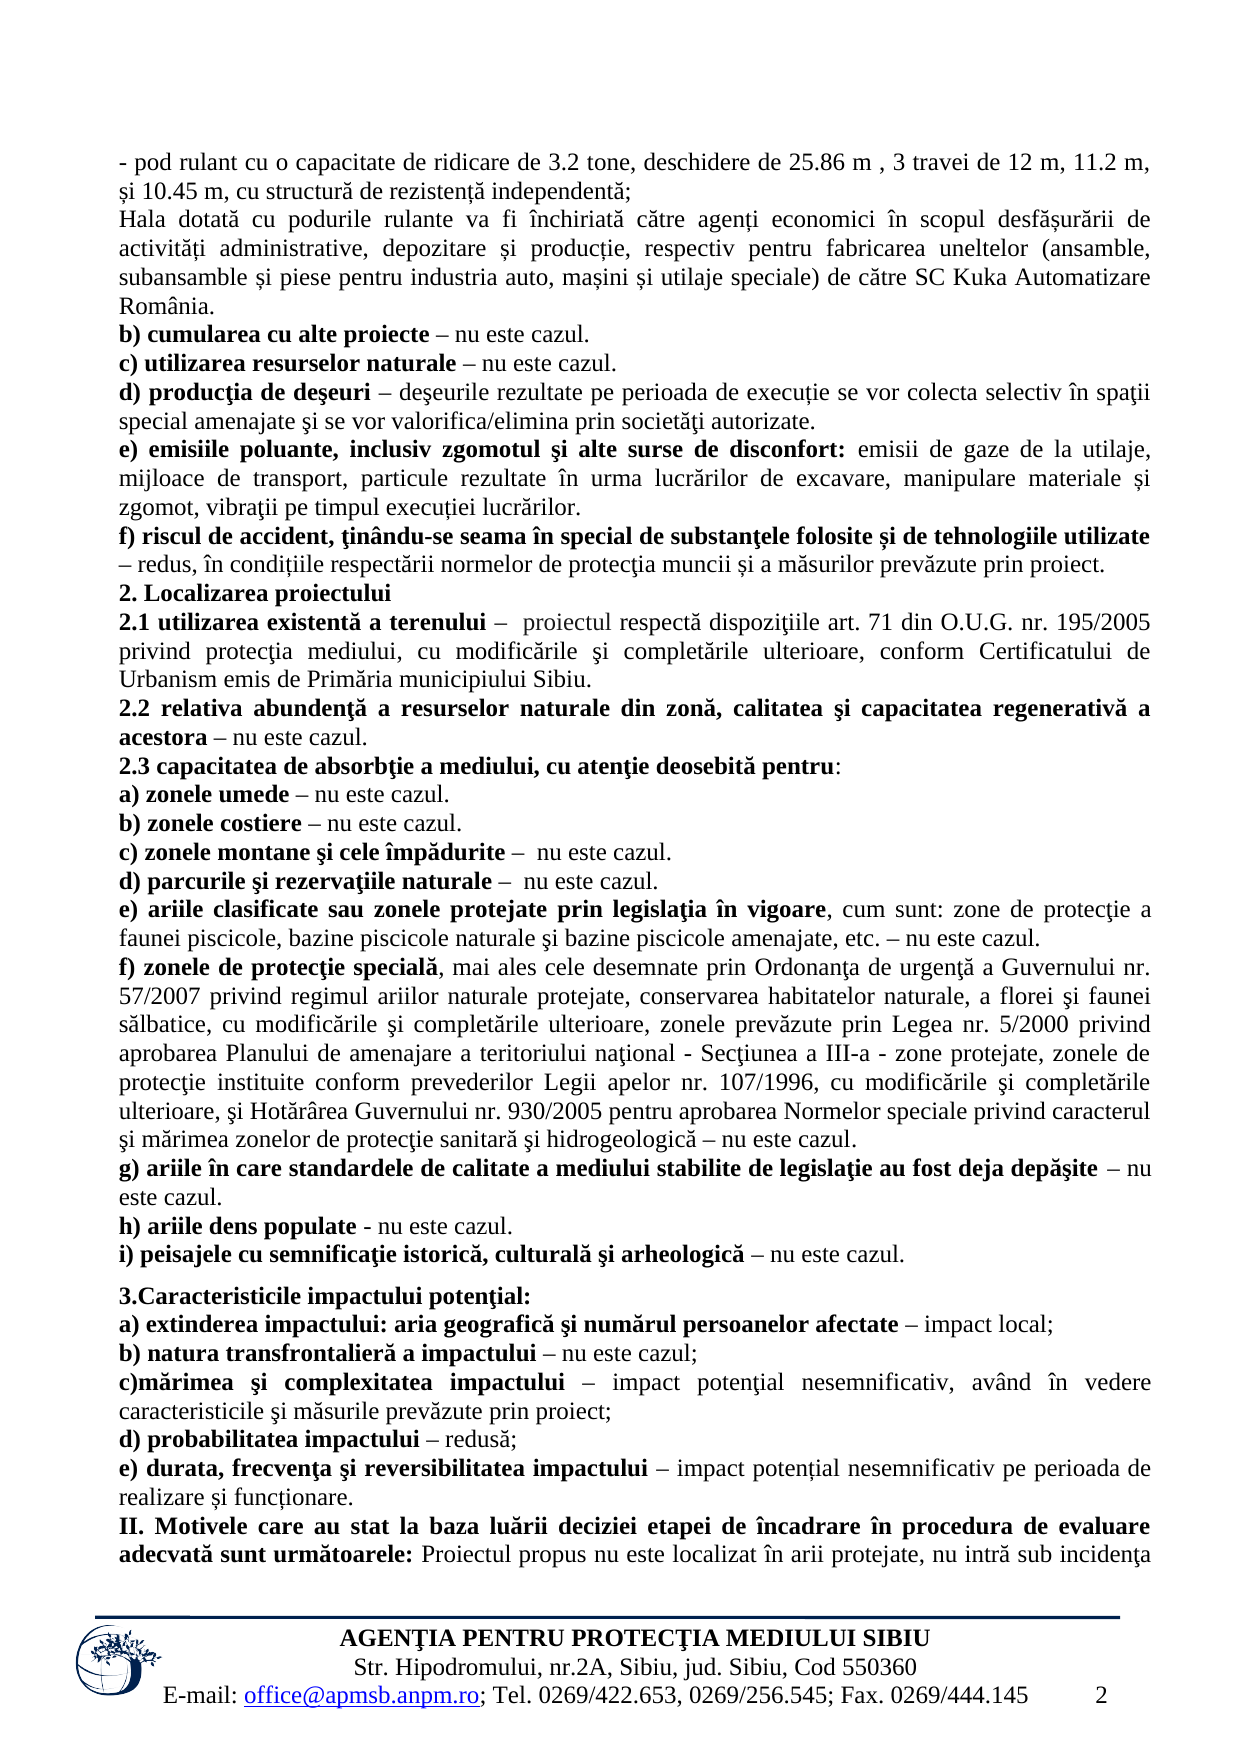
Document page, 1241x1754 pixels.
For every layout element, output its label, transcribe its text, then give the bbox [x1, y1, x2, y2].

text c)mărimea şi complexitatea impactului – impact potenţial nesemnificativ, având în vedere caracteristicile şi măsurile prevăzute prin proiect; [118, 1367, 1152, 1424]
text 2.2 relativa abundenţă a resurselor naturale din zonă, calitatea şi capacitatea regenerativă a acestora – nu este cazul. [118, 693, 1152, 751]
text h) ariile dens populate - nu este cazul. [118, 1211, 1152, 1239]
text a) extinderea impactului: aria geografică şi numărul persoanelor afectate – impact local; [118, 1309, 1152, 1338]
text d) probabilitatea impactului – redusă; [118, 1424, 1152, 1453]
text b) natura transfrontalieră a impactului – nu este cazul; [118, 1338, 1152, 1367]
text 2.1 utilizarea existentă a terenului – proiectul respectă dispoziţiile art. 71 din O.U.G. nr. 195/2005 privind protecţia mediului, cu modificările şi completările ulterioare, conform Certificatului de Urbanism emis de Primăria municipiului Sibiu. [118, 607, 1152, 693]
text b) zonele costiere – nu este cazul. [118, 808, 1152, 837]
text e) durata, frecvenţa şi reversibilitatea impactului – impact potențial nesemnificativ pe perioada de realizare și funcționare. [118, 1453, 1152, 1511]
text 2. Localizarea proiectului [118, 578, 1152, 607]
text e) ariile clasificate sau zonele protejate prin legislaţia în vigoare, cum sunt: zone de protecţie a faunei piscicole, bazine piscicole naturale şi bazine piscicole amenajate, etc. – nu este cazul. [118, 894, 1152, 952]
text - pod rulant cu o capacitate de ridicare de 3.2 tone, deschidere de 25.86 m , 3 travei de 12 m, 11.2 m, și 10.45 m, cu structură de rezistență independentă; [118, 147, 1152, 204]
text 2.3 capacitatea de absorbţie a mediului, cu atenţie deosebită pentru: [118, 751, 1152, 779]
text d) parcurile şi rezervaţiile naturale – nu este cazul. [118, 866, 1152, 894]
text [118, 1511, 1152, 1568]
text f) zonele de protecţie specială, mai ales cele desemnate prin Ordonanţa de urgenţă a Guvernului nr. 57/2007 privind regimul ariilor naturale protejate, conservarea habitatelor naturale, a florei şi faunei sălbatice, cu modificările şi completările ulterioare, zonele prevăzute prin Legea nr. 5/2000 privind aprobarea Planului de amenajare a teritoriului naţional - Secţiunea a III-a - zone protejate, zonele de protecţie instituite conform prevederilor Legii apelor nr. 107/1996, cu modificările şi completările ulterioare, şi Hotărârea Guvernului nr. 930/2005 pentru aprobarea Normelor speciale privind caracterul şi mărimea zonelor de protecţie sanitară şi hidrogeologică – nu este cazul. [118, 952, 1152, 1153]
text e) emisiile poluante, inclusiv zgomotul şi alte surse de disconfort: emisii de gaze de la utilaje, mijloace de transport, particule rezultate în urma lucrărilor de excavare, manipulare materiale și zgomot, vibraţii pe timpul execuției lucrărilor. [118, 434, 1152, 521]
text i) peisajele cu semnificaţie istorică, culturală şi arheologică – nu este cazul. [118, 1239, 1152, 1268]
text d) producţia de deşeuri – deşeurile rezultate pe perioada de execuție se vor colecta selectiv în spaţii special amenajate şi se vor valorifica/elimina prin societăţi autorizate. [118, 377, 1152, 434]
text 3.Caracteristicile impactului potenţial: [118, 1281, 1152, 1309]
text f) riscul de accident, ţinându-se seama în special de substanţele folosite și de tehnologiile utilizate – redus, în condițiile respectării normelor de protecţia muncii și a măsurilor prevăzute prin proiect. [118, 521, 1152, 578]
text a) zonele umede – nu este cazul. [118, 779, 1152, 808]
text g) ariile în care standardele de calitate a mediului stabilite de legislaţie au fost deja depăşite – nu este cazul. [118, 1153, 1152, 1211]
text c) utilizarea resurselor naturale – nu este cazul. [118, 348, 1152, 377]
text c) zonele montane şi cele împădurite – nu este cazul. [118, 837, 1152, 866]
text b) cumularea cu alte proiecte – nu este cazul. [118, 319, 1152, 348]
text Hala dotată cu podurile rulante va fi închiriată către agenți economici în scopul desfășurării de activități administrative, depozitare și producție, respectiv pentru fabricarea uneltelor (ansamble, subansamble și piese pentru industria auto, mașini și utilaje speciale) de către SC Kuka Automatizare România. [118, 204, 1152, 319]
